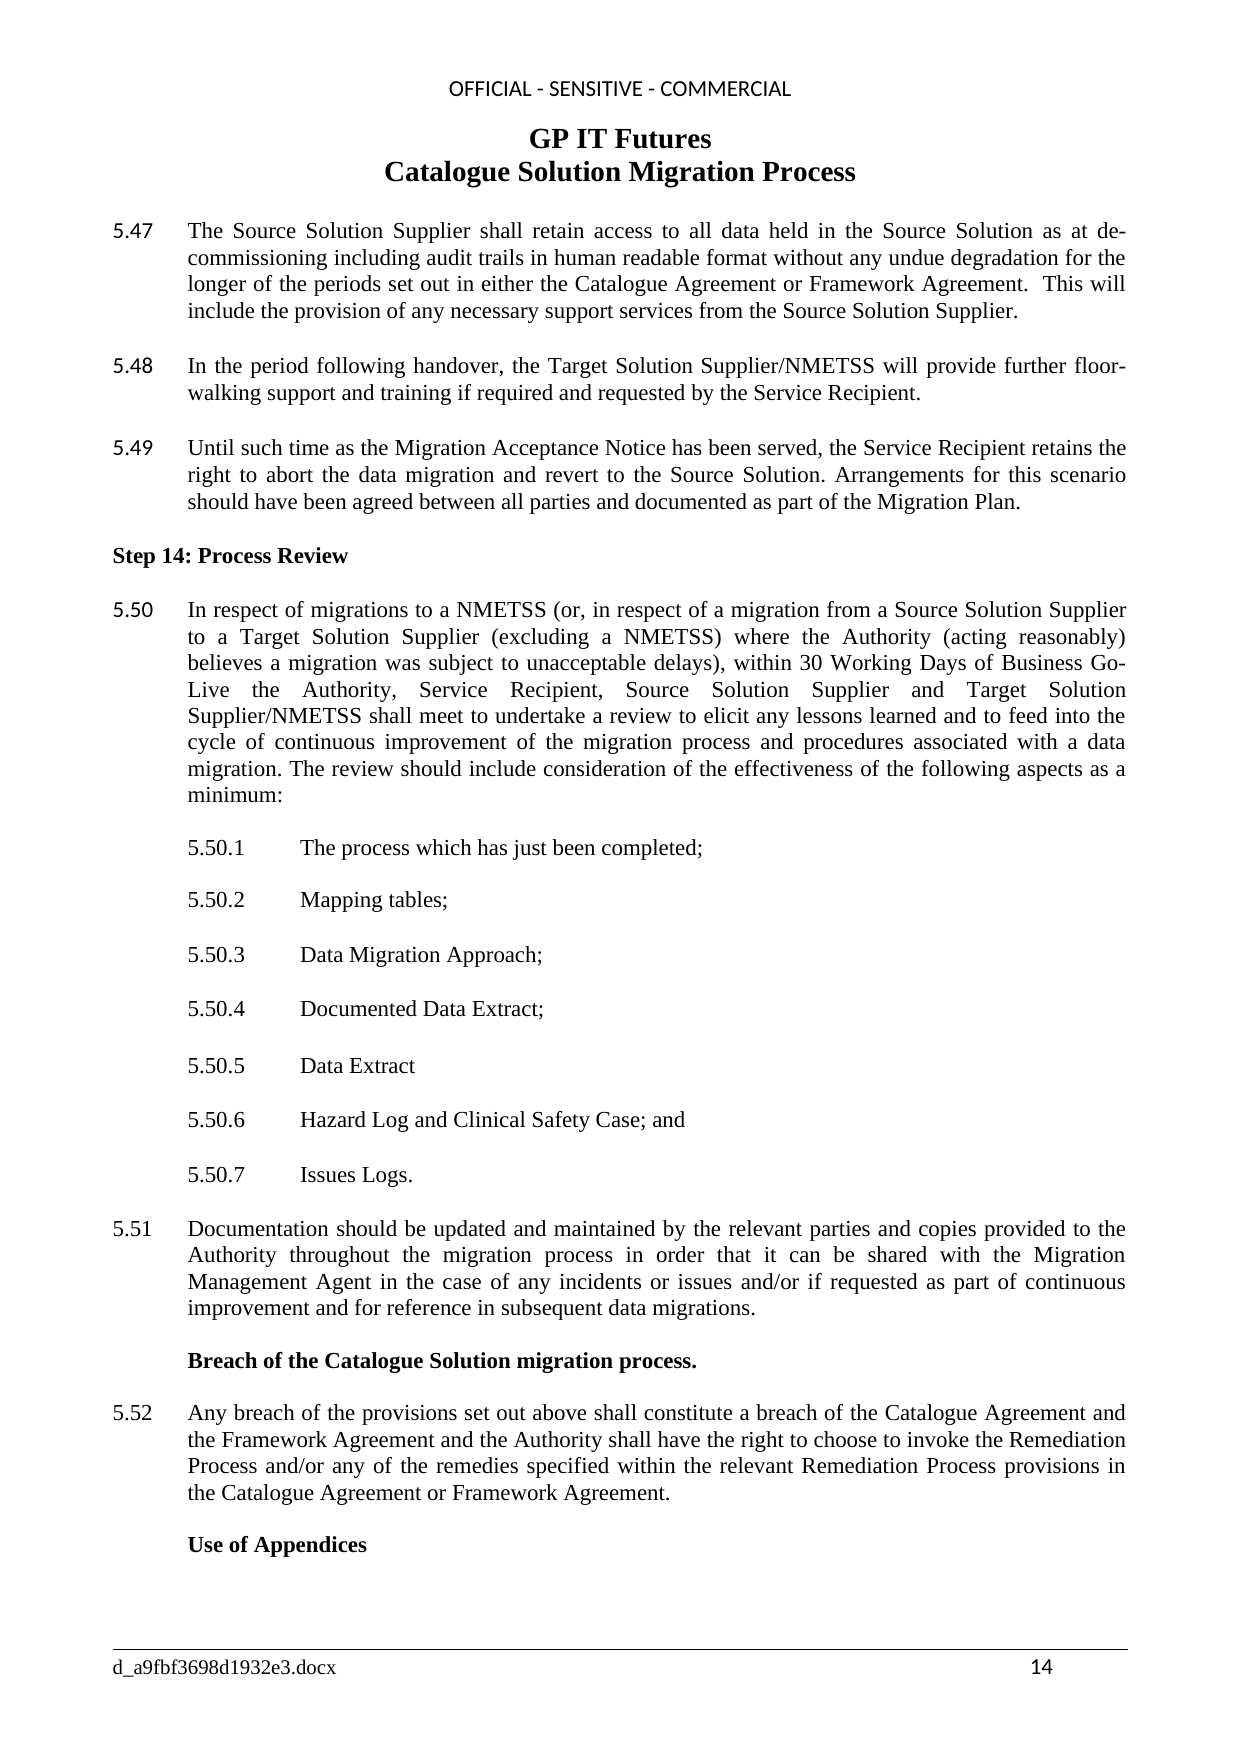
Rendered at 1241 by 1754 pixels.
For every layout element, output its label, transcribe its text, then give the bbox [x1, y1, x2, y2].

list Breach of the Catalogue Solution migration process. [187, 1347, 1128, 1373]
list Step 14: Process Review [112, 542, 1128, 569]
text Issues Logs. [187, 1161, 1128, 1187]
text In respect of migrations to a NMETSS (or, in respect of a migration from a Source Solution Supplier to a Target Solution Supplier (excluding a NMETSS) where the Authority (acting reasonably) believes a migration was subject to unacceptable delays), within 30 Working Days of Business Go-Live the Authority, Service Recipient, Source Solution Supplier and Target Solution Supplier/NMETSS shall meet to undertake a review to elicit any lessons learned and to feed into the cycle of continuous improvement of the migration process and procedures associated with a data migration. The review should include consideration of the effectiveness of the following aspects as a minimum: [112, 595, 1128, 807]
text Data Migration Approach; [187, 941, 1128, 967]
text The process which has just been completed; [187, 834, 1128, 860]
text Documented Data Extract; [187, 995, 1128, 1022]
text Until such time as the Migration Acceptance Notice has been served, the Service Recipient retains the right to abort the data migration and revert to the Source Solution. Arrangements for this scenario should have been agreed between all parties and documented as part of the Migration Plan. [112, 433, 1128, 514]
text The Source Solution Supplier shall retain access to all data held in the Source Solution as at de-commissioning including audit trails in human readable format without any undue degradation for the longer of the periods set out in either the Catalogue Agreement or Framework Agreement. This will include the provision of any necessary support services from the Source Solution Supplier. [112, 216, 1128, 323]
text In the period following handover, the Target Solution Supplier/NMETSS will provide further floor-walking support and training if required and requested by the Service Recipient. [112, 351, 1128, 406]
text Mapping tables; [187, 887, 1128, 913]
text Data Extract [187, 1052, 1128, 1078]
text Any breach of the provisions set out above shall constitute a breach of the Catalogue Agreement and the Framework Agreement and the Authority shall have the right to choose to invoke the Remediation Process and/or any of the remedies specified within the relevant Remediation Process provisions in the Catalogue Agreement or Framework Agreement. [112, 1399, 1128, 1505]
list Use of Appendices [187, 1531, 1128, 1558]
text Hazard Log and Clinical Safety Case; and [187, 1106, 1128, 1133]
text Documentation should be updated and maintained by the relevant parties and copies provided to the Authority throughout the migration process in order that it can be shared with the Migration Management Agent in the case of any incidents or issues and/or if requested as part of continuous improvement and for reference in subsequent data migrations. [112, 1215, 1128, 1320]
